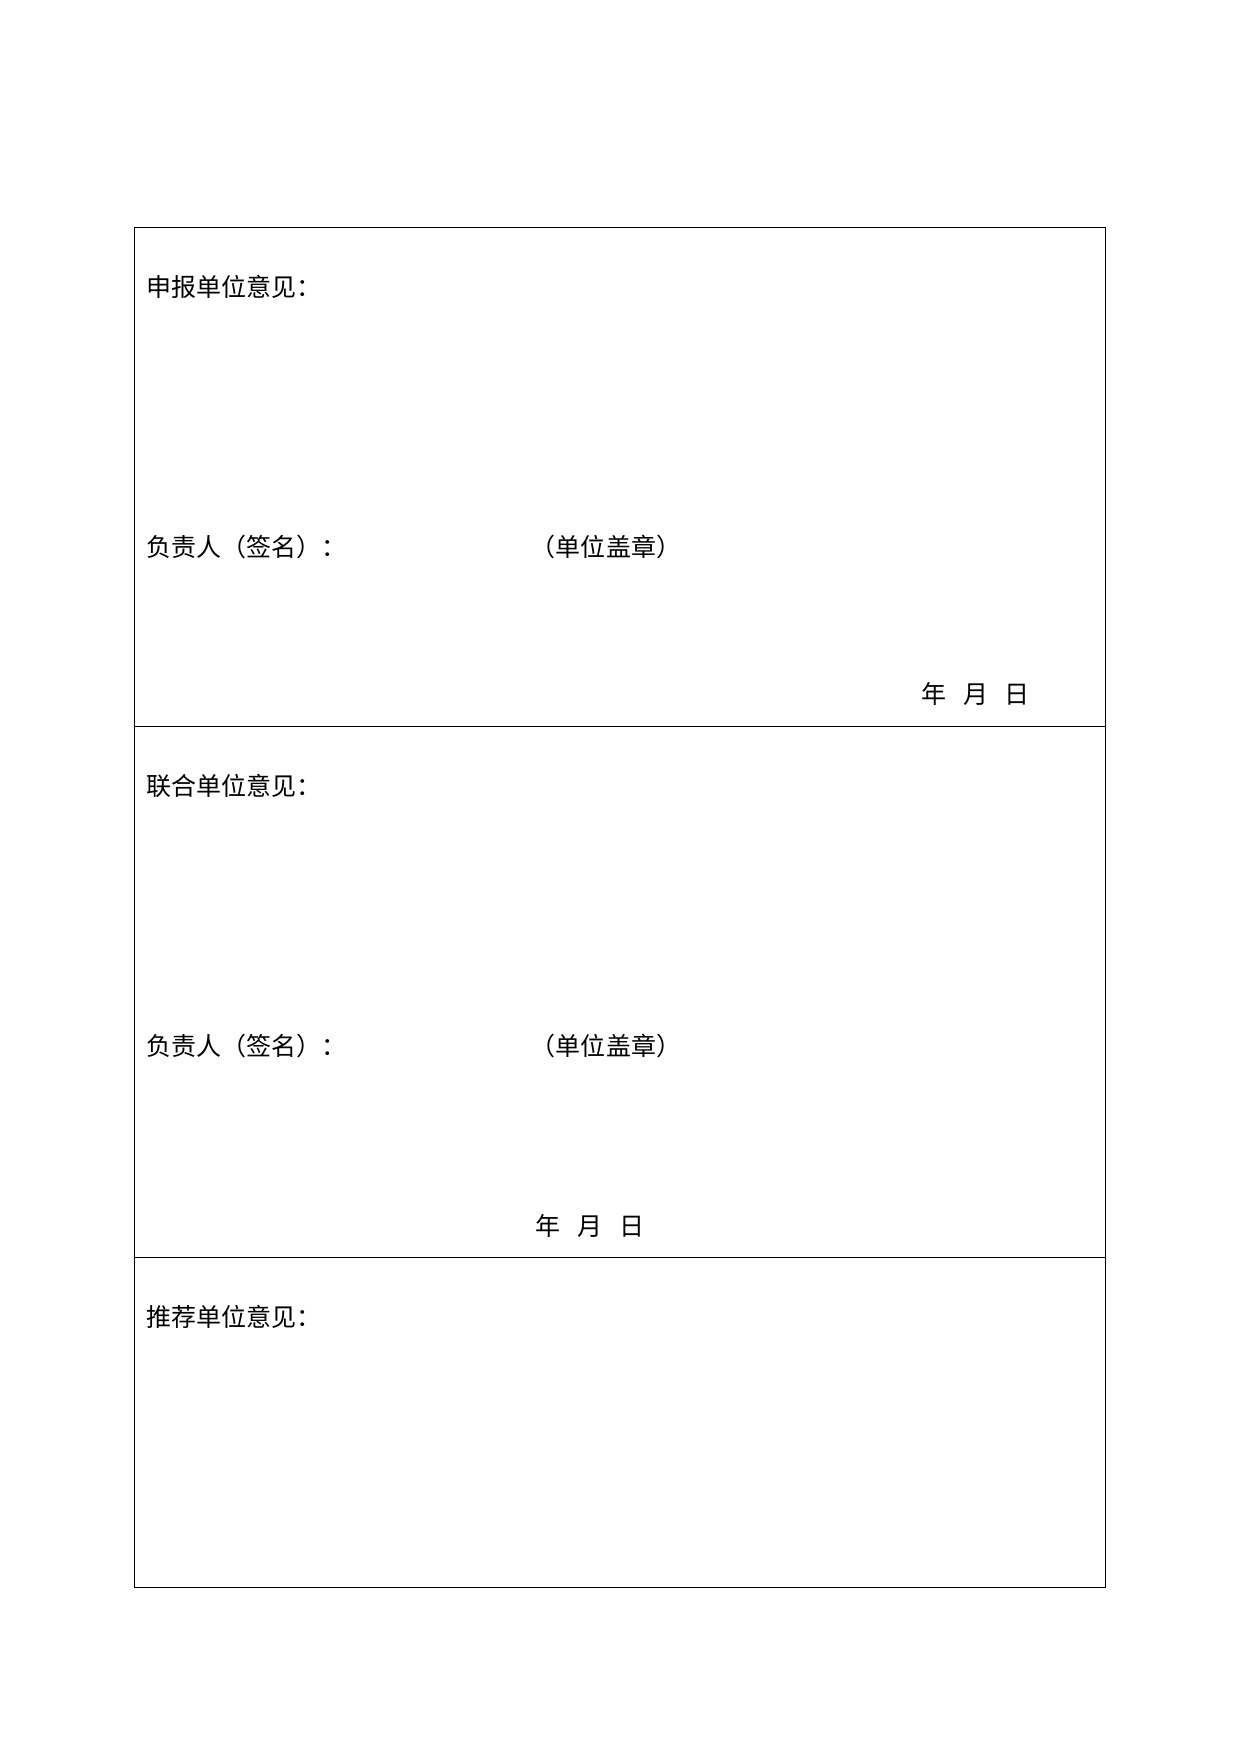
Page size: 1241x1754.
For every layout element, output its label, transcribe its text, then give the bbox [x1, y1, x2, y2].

table_cell 联合单位意见： 负责人（签名）： （单位盖章） 年 月 日 [135, 727, 1105, 1257]
table_header 申报单位意见： 负责人（签名）： （单位盖章） 年 月 日 [135, 228, 1105, 726]
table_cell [135, 1258, 1105, 1587]
